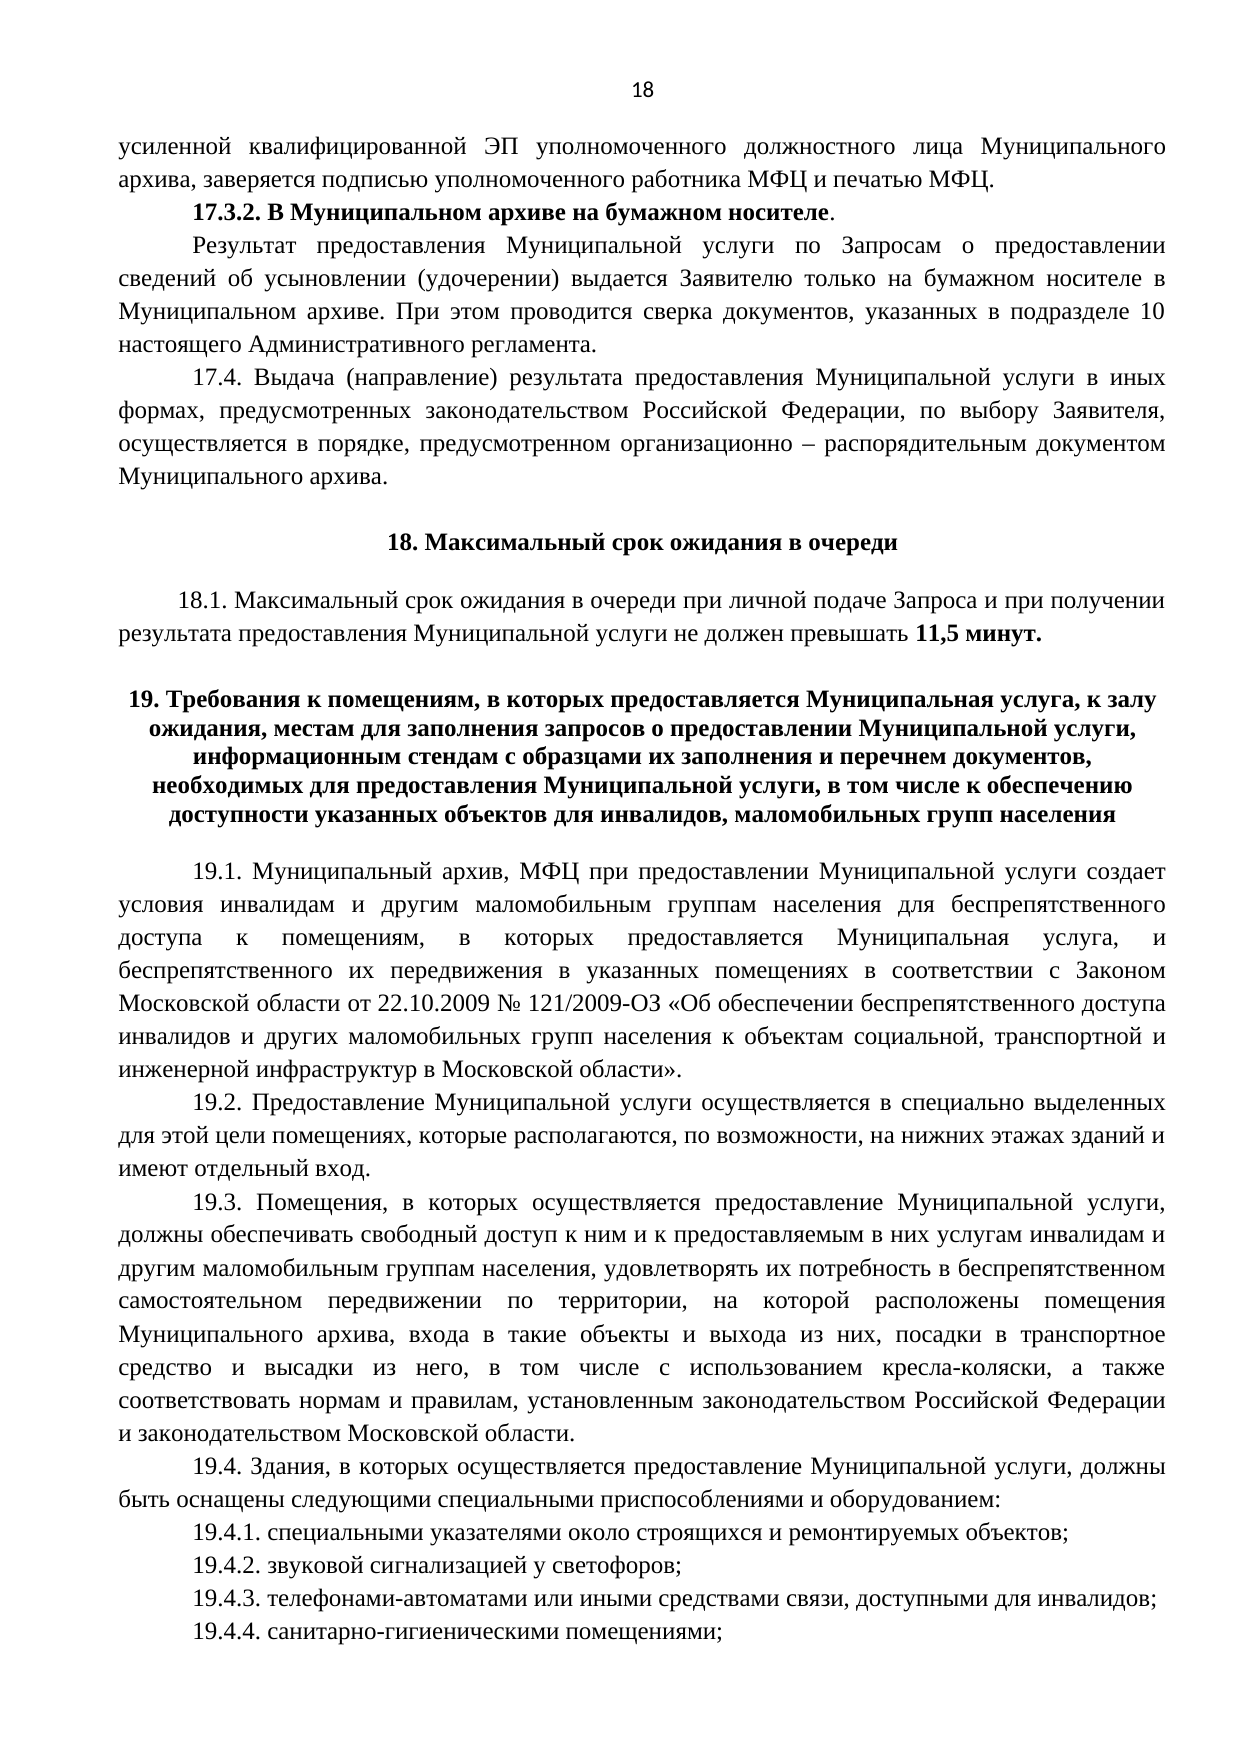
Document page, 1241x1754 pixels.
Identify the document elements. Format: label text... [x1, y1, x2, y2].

text 19.4.4. санитарно-гигиеническими помещениями; [118, 1616, 1167, 1644]
text 19.4.2. звуковой сигнализацией у светофоров; [118, 1550, 1167, 1578]
text 19.4.1. специальными указателями около строящихся и ремонтируемых объектов; [118, 1517, 1167, 1546]
text 19.4. Здания, в которых осуществляется предоставление Муниципальной услуги, должны быть оснащены следующими специальными приспособлениями и оборудованием: [118, 1451, 1167, 1512]
text 19.3. Помещения, в которых осуществляется предоставление Муниципальной услуги, должны обеспечивать свободный доступ к ним и к предоставляемым в них услугам инвалидам и другим маломобильным группам населения, удовлетворять их потребность в беспрепятственном самостоятельном передвижении по территории, на которой расположены помещения Муниципального архива, входа в такие объекты и выхода из них, посадки в транспортное средство и высадки из него, в том числе с использованием кресла-коляски, а также соответствовать нормам и правилам, установленным законодательством Российской Федерации и законодательством Московской области. [118, 1187, 1167, 1446]
text 17.4. Выдача (направление) результата предоставления Муниципальной услуги в иных формах, предусмотренных законодательством Российской Федерации, по выбору Заявителя, осуществляется в порядке, предусмотренном организационно – распорядительным документом Муниципального архива. [118, 362, 1167, 490]
text 18. Максимальный срок ожидания в очереди [118, 527, 1167, 556]
text 18.1. Максимальный срок ожидания в очереди при личной подаче Запроса и при получении результата предоставления Муниципальной услуги не должен превышать 11,5 минут. [118, 585, 1167, 647]
list 19.2. Предоставление Муниципальной услуги осуществляется в специально выделенных для этой цели помещениях, которые располагаются, по возможности, на нижних этажах зданий и имеют отдельный вход. [118, 1087, 1167, 1182]
list 19.1. Муниципальный архив, МФЦ при предоставлении Муниципальной услуги создает условия инвалидам и другим маломобильным группам населения для беспрепятственного доступа к помещениям, в которых предоставляется Муниципальная услуга, и беспрепятственного их передвижения в указанных помещениях в соответствии с Законом Московской области от 22.10.2009 № 121/2009-ОЗ «Об обеспечении беспрепятственного доступа инвалидов и других маломобильных групп населения к объектам социальной, транспортной и инженерной инфраструктур в Московской области». [118, 856, 1167, 1083]
text 19.4.3. телефонами-автоматами или иными средствами связи, доступными для инвалидов; [118, 1583, 1167, 1612]
text 19. Требования к помещениям, в которых предоставляется Муниципальная услуга, к залу ожидания, местам для заполнения запросов о предоставлении Муниципальной услуги, информационным стендам с образцами их заполнения и перечнем документов, необходимых для предоставления Муниципальной услуги, в том числе к обеспечению доступности указанных объектов для инвалидов, маломобильных групп населения [118, 684, 1167, 828]
text Результат предоставления Муниципальной услуги по Запросам о предоставлении сведений об усыновлении (удочерении) выдается Заявителю только на бумажном носителе в Муниципальном архиве. При этом проводится сверка документов, указанных в подразделе 10 настоящего Административного регламента. [118, 230, 1167, 358]
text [118, 131, 1167, 193]
text 17.3.2. В Муниципальном архиве на бумажном носителе. [118, 197, 1167, 226]
